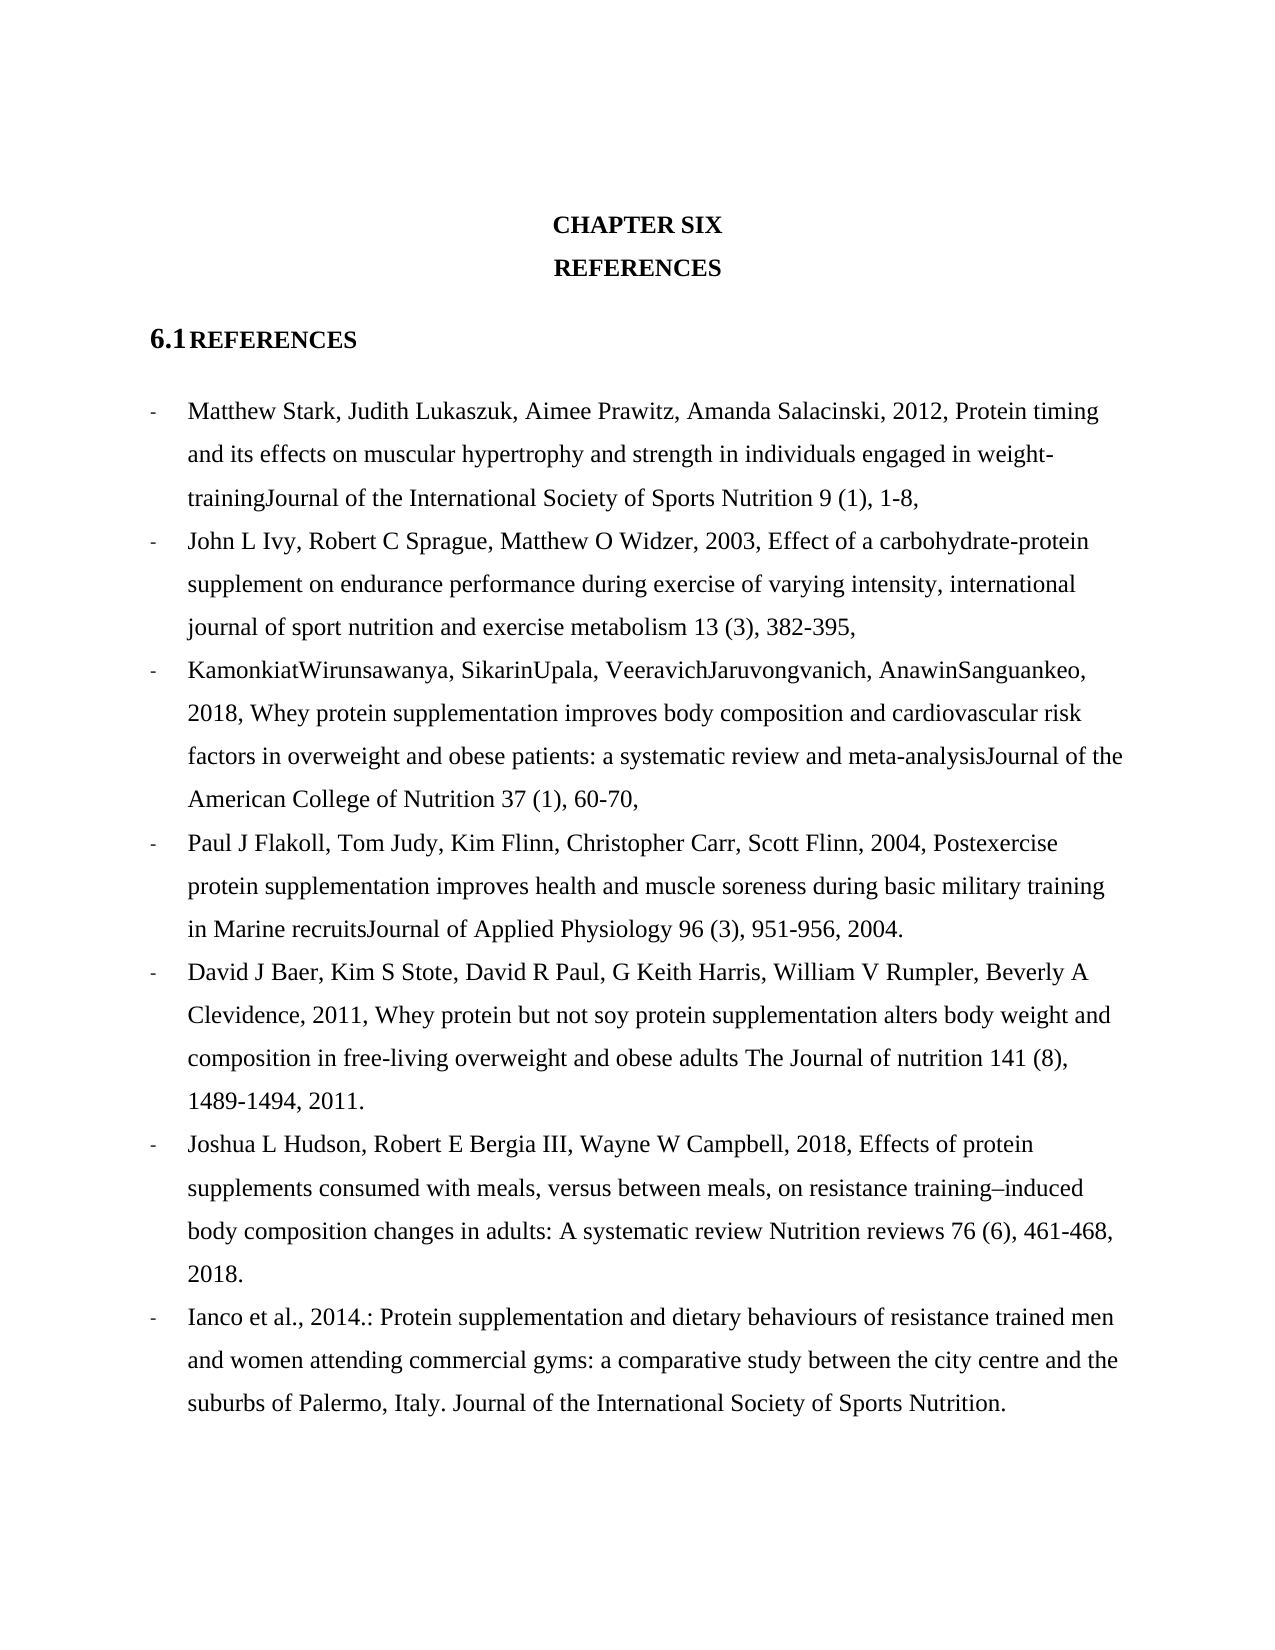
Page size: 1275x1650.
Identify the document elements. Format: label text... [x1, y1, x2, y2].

list John L Ivy, Robert C Sprague, Matthew O Widzer, 2003, Effect of a carbohydrate-protein supplement on endurance performance during exercise of varying intensity, international journal of sport nutrition and exercise metabolism 13 (3), 382-395, [150, 526, 1125, 641]
list KamonkiatWirunsawanya, SikarinUpala, VeeravichJaruvongvanich, AnawinSanguankeo, 2018, Whey protein supplementation improves body composition and cardiovascular risk factors in overweight and obese patients: a systematic review and meta-analysisJournal of the American College of Nutrition 37 (1), 60-70, [150, 655, 1125, 813]
text REFERENCES [150, 253, 1125, 282]
list Ianco et al., 2014.: Protein supplementation and dietary behaviours of resistance trained men and women attending commercial gyms: a comparative study between the city centre and the suburbs of Palermo, Italy. Journal of the International Society of Sports Nutrition. [150, 1302, 1125, 1417]
list Paul J Flakoll, Tom Judy, Kim Flinn, Christopher Carr, Scott Flinn, 2004, Postexercise protein supplementation improves health and muscle soreness during basic military training in Marine recruitsJournal of Applied Physiology 96 (3), 951-956, 2004. [150, 828, 1125, 943]
subtitle REFERENCES [150, 321, 1125, 354]
list Joshua L Hudson, Robert E Bergia III, Wayne W Campbell, 2018, Effects of protein supplements consumed with meals, versus between meals, on resistance training–induced body composition changes in adults: A systematic review Nutrition reviews 76 (6), 461-468, 2018. [150, 1129, 1125, 1288]
list Matthew Stark, Judith Lukaszuk, Aimee Prawitz, Amanda Salacinski, 2012, Protein timing and its effects on muscular hypertrophy and strength in individuals engaged in weight-trainingJournal of the International Society of Sports Nutrition 9 (1), 1-8, [150, 396, 1125, 511]
text CHAPTER SIX [150, 210, 1125, 238]
list David J Baer, Kim S Stote, David R Paul, G Keith Harris, William V Rumpler, Beverly A Clevidence, 2011, Whey protein but not soy protein supplementation alters body weight and composition in free-living overweight and obese adults The Journal of nutrition 141 (8), 1489-1494, 2011. [150, 957, 1125, 1115]
